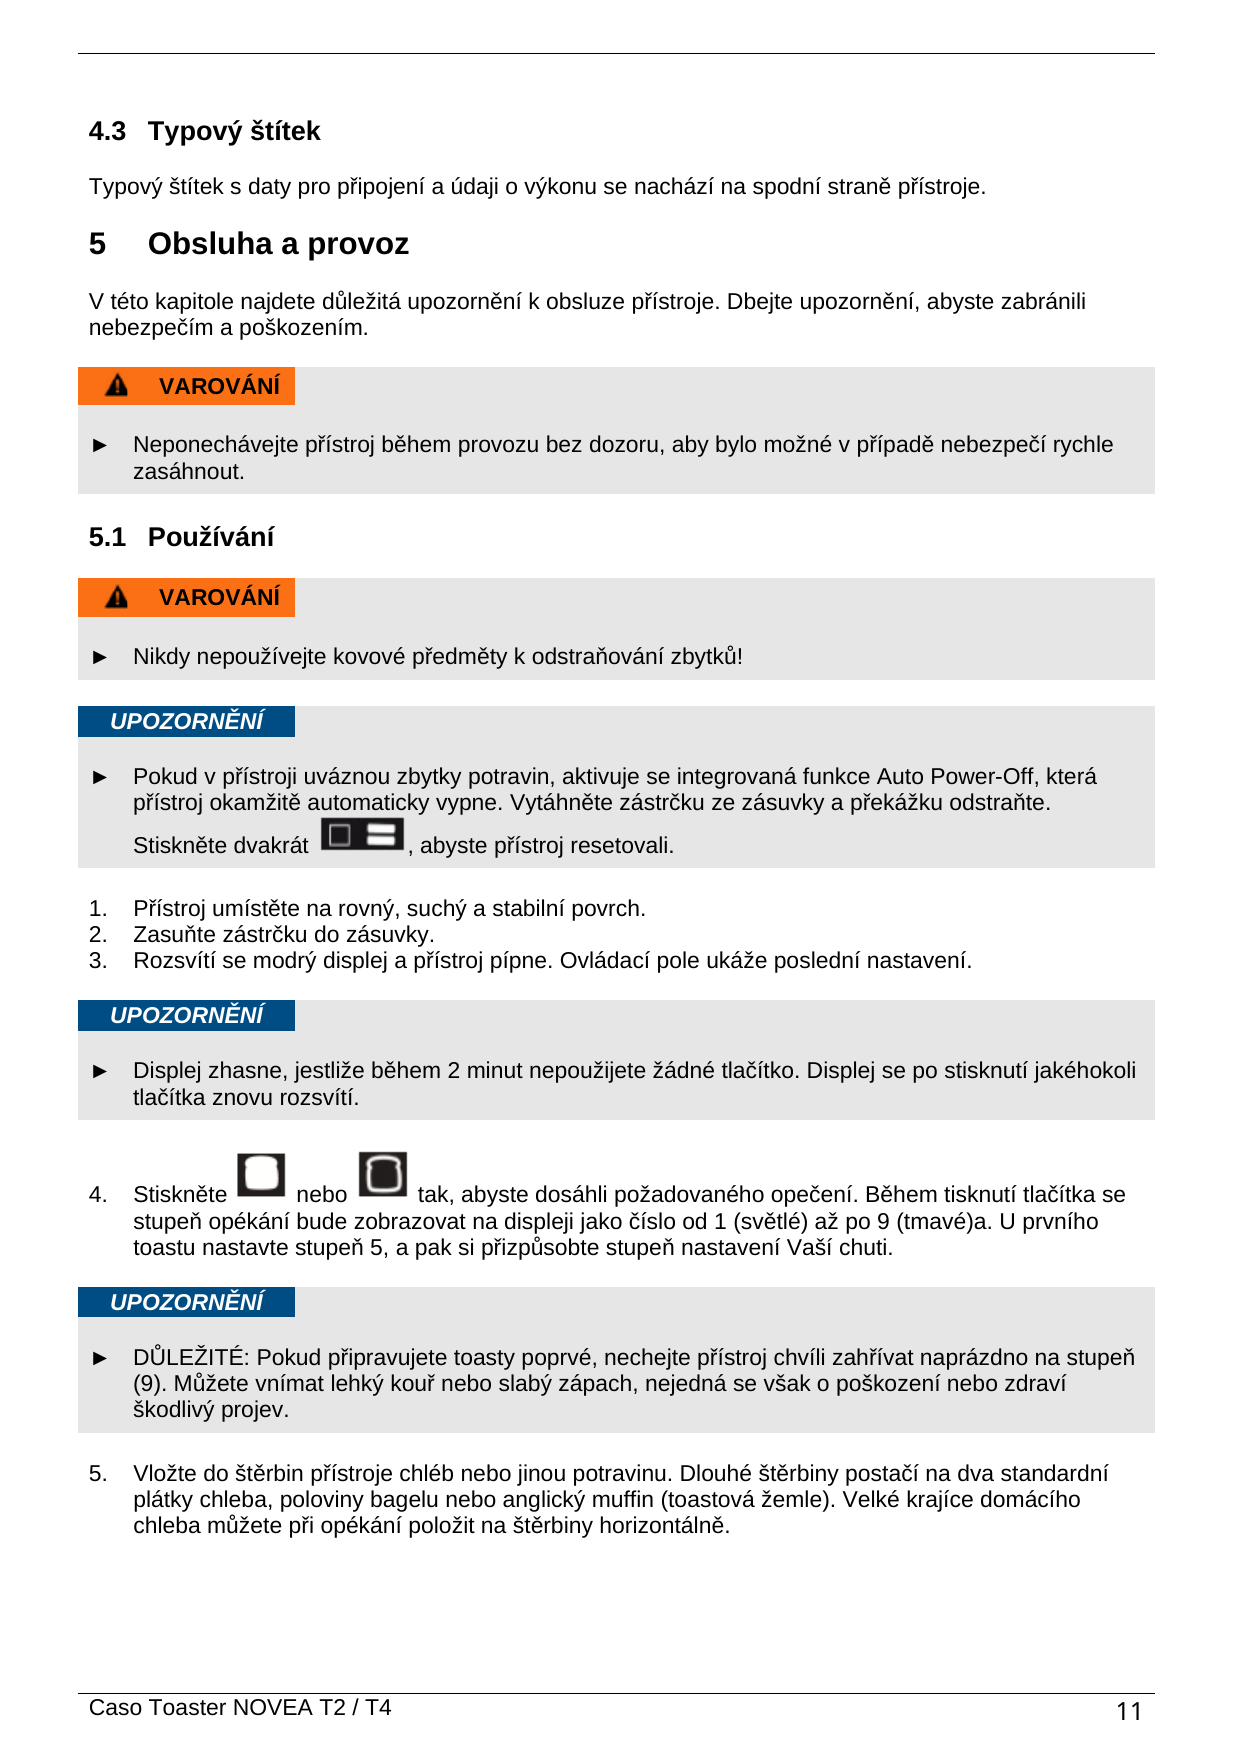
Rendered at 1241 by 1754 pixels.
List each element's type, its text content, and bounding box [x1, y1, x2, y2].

list Vložte do štěrbin přístroje chléb nebo jinou potravinu. Dlouhé štěrbiny postačí na dva standardní plátky chleba, poloviny bagelu nebo anglický muffin (toastová žemle). Velké krajíce domácího chleba můžete při opékání položit na štěrbiny horizontálně. [89, 1459, 1152, 1538]
table_cell Displej zhasne, jestliže během 2 minut nepoužijete žádné tlačítko. Displej se po stisknutí jakéhokoli tlačítka znovu rozsvítí. [78, 1031, 1155, 1120]
list Obsluha a provoz [89, 225, 1152, 261]
table_cell Neponechávejte přístroj během provozu bez dozoru, aby bylo možné v případě nebezpečí rychle zasáhnout. [78, 405, 1155, 494]
list Typový štítek [89, 115, 1152, 146]
table_header [295, 1000, 1155, 1031]
list Používání [89, 521, 1152, 552]
table_header VAROVÁNÍ [148, 367, 295, 405]
table_header UPOZORNĚNÍ [78, 1287, 295, 1317]
list Rozsvítí se modrý displej a přístroj pípne. Ovládací pole ukáže poslední nastavení. [89, 947, 1152, 974]
table_cell Pokud v přístroji uváznou zbytky potravin, aktivuje se integrovaná funkce Auto Power-Off, která přístroj okamžitě automaticky vypne. Vytáhněte zástrčku ze zásuvky a překážku odstraňte. Stiskněte dvakrát , abyste přístroj resetovali. [78, 737, 1155, 868]
table_header UPOZORNĚNÍ [78, 706, 295, 737]
picture [353, 1146, 412, 1203]
picture [233, 1146, 290, 1203]
table_header UPOZORNĚNÍ [78, 1000, 295, 1031]
text Typový štítek s daty pro připojení a údaji o výkonu se nachází na spodní straně přístroje. [89, 173, 1152, 199]
list Stiskněte nebo tak, abyste dosáhli požadovaného opečení. Během tisknutí tlačítka se stupeň opékání bude zobrazovat na displeji jako číslo od 1 (světlé) až po 9 (tmavé)a. U prvního toastu nastavte stupeň 5, a pak si přizpůsobte stupeň nastavení Vaší chuti. [89, 1147, 1152, 1260]
table_header [295, 1287, 1155, 1317]
table_header [295, 706, 1155, 737]
table_cell Nikdy nepoužívejte kovové předměty k odstraňování zbytků! [78, 617, 1155, 680]
list Zasuňte zástrčku do zásuvky. [89, 921, 1152, 947]
table_header [295, 578, 1155, 617]
table_header VAROVÁNÍ [148, 578, 295, 617]
table_header [295, 367, 1155, 405]
table_cell DŮLEŽITÉ: Pokud připravujete toasty poprvé, nechejte přístroj chvíli zahřívat naprázdno na stupeň (9). Můžete vnímat lehký kouř nebo slabý zápach, nejedná se však o poškození nebo zdraví škodlivý projev. [78, 1317, 1155, 1433]
text V této kapitole najdete důležitá upozornění k obsluze přístroje. Dbejte upozornění, abyste zabránili nebezpečím a poškozením. [89, 288, 1152, 340]
table_header [78, 367, 148, 405]
list Přístroj umístěte na rovný, suchý a stabilní povrch. [89, 895, 1152, 921]
table_header [78, 578, 148, 617]
